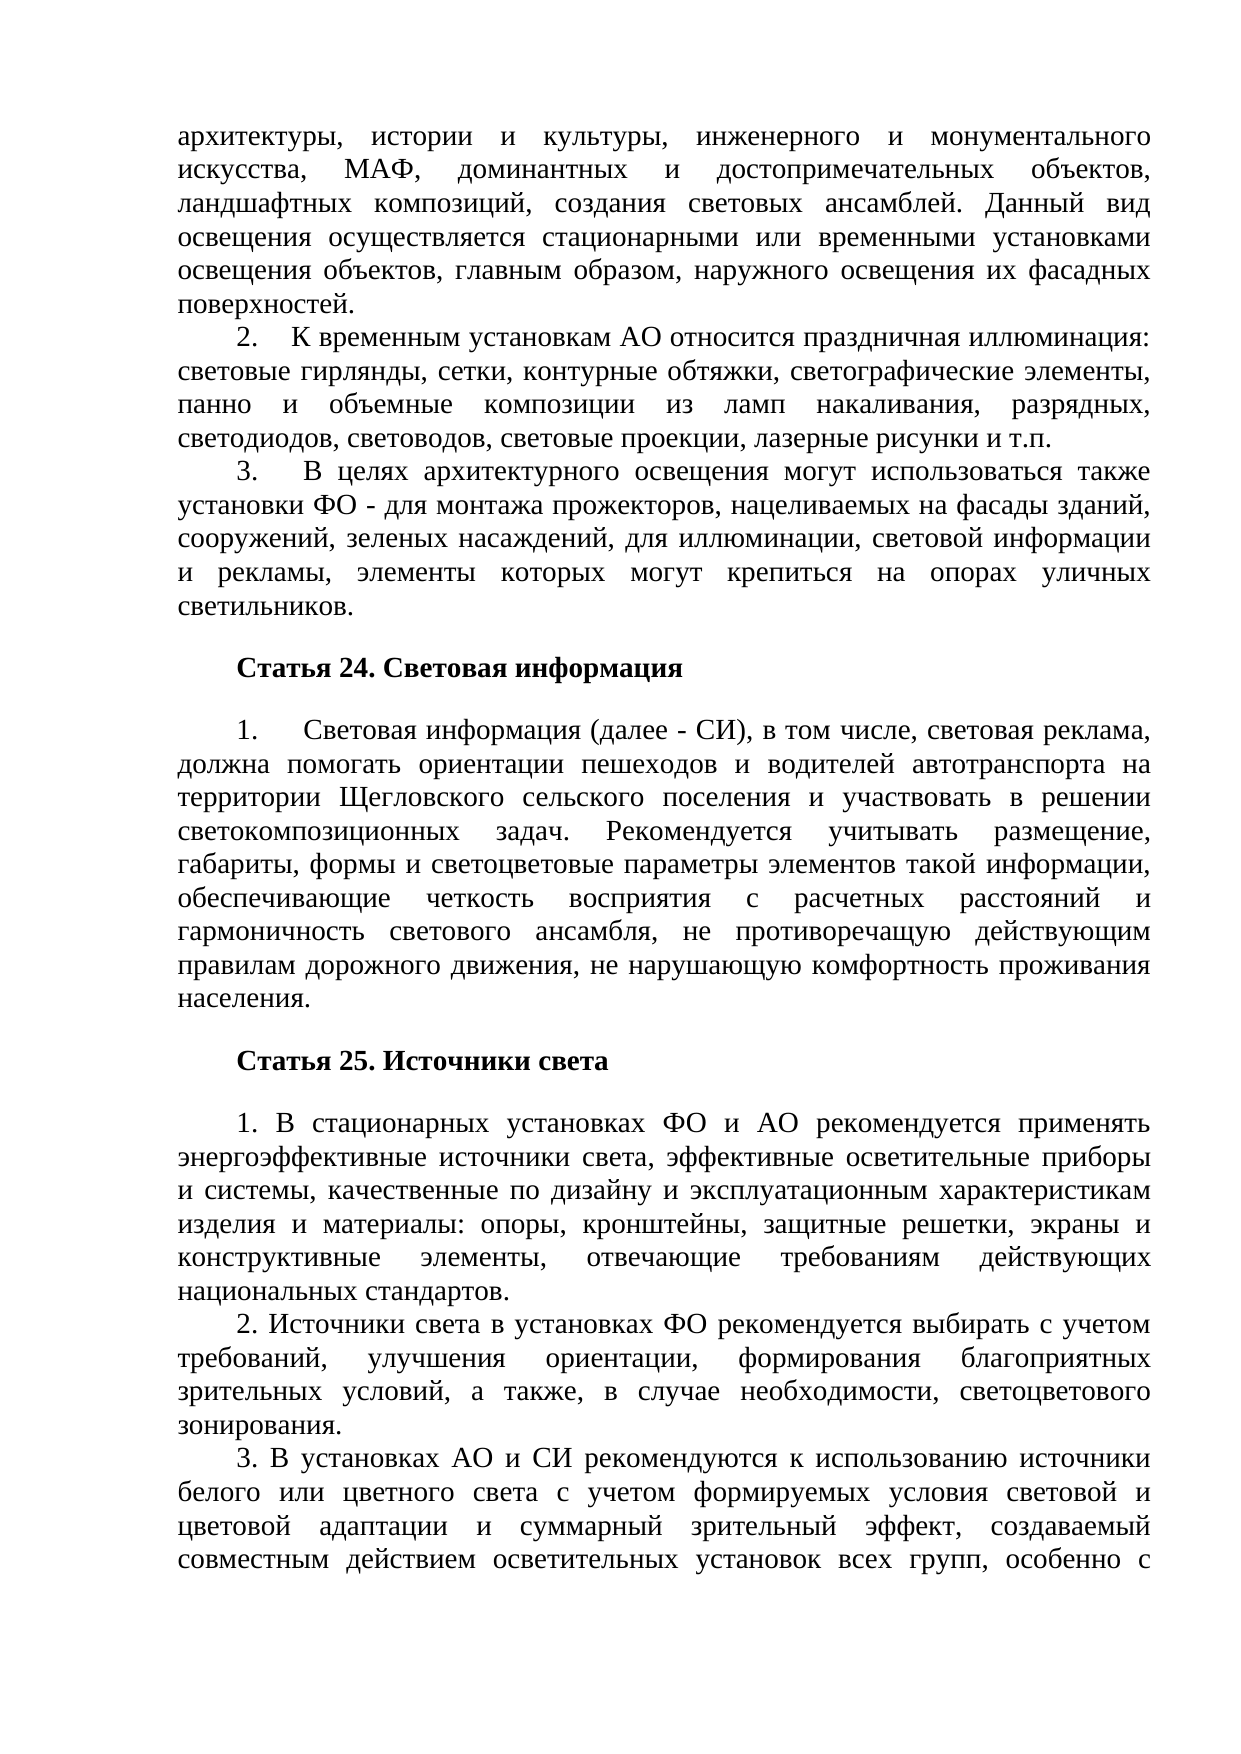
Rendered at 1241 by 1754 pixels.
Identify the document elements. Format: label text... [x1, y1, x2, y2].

text Статья 24. Световая информация [177, 650, 1152, 683]
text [177, 1441, 1152, 1575]
text Статья 25. Источники света [177, 1043, 1152, 1076]
text 2. Источники света в установках ФО рекомендуется выбирать с учетом требований, улучшения ориентации, формирования благоприятных зрительных условий, а также, в случае необходимости, светоцветового зонирования. [177, 1306, 1152, 1441]
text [177, 118, 1152, 319]
text 1. В стационарных установках ФО и АО рекомендуется применять энергоэффективные источники света, эффективные осветительные приборы и системы, качественные по дизайну и эксплуатационным характеристикам изделия и материалы: опоры, кронштейны, защитные решетки, экраны и конструктивные элементы, отвечающие требованиям действующих национальных стандартов. [177, 1105, 1152, 1306]
text 1. Световая информация (далее - СИ), в том числе, световая реклама, должна помогать ориентации пешеходов и водителей автотранспорта на территории Щегловского сельского поселения и участвовать в решении светокомпозиционных задач. Рекомендуется учитывать размещение, габариты, формы и светоцветовые параметры элементов такой информации, обеспечивающие четкость восприятия с расчетных расстояний и гармоничность светового ансамбля, не противоречащую действующим правилам дорожного движения, не нарушающую комфортность проживания населения. [177, 712, 1152, 1014]
text 2. К временным установкам АО относится праздничная иллюминация: световые гирлянды, сетки, контурные обтяжки, светографические элементы, панно и объемные композиции из ламп накаливания, разрядных, светодиодов, световодов, световые проекции, лазерные рисунки и т.п. [177, 319, 1152, 453]
text 3. В целях архитектурного освещения могут использоваться также установки ФО - для монтажа прожекторов, нацеливаемых на фасады зданий, сооружений, зеленых насаждений, для иллюминации, световой информации и рекламы, элементы которых могут крепиться на опорах уличных светильников. [177, 453, 1152, 621]
